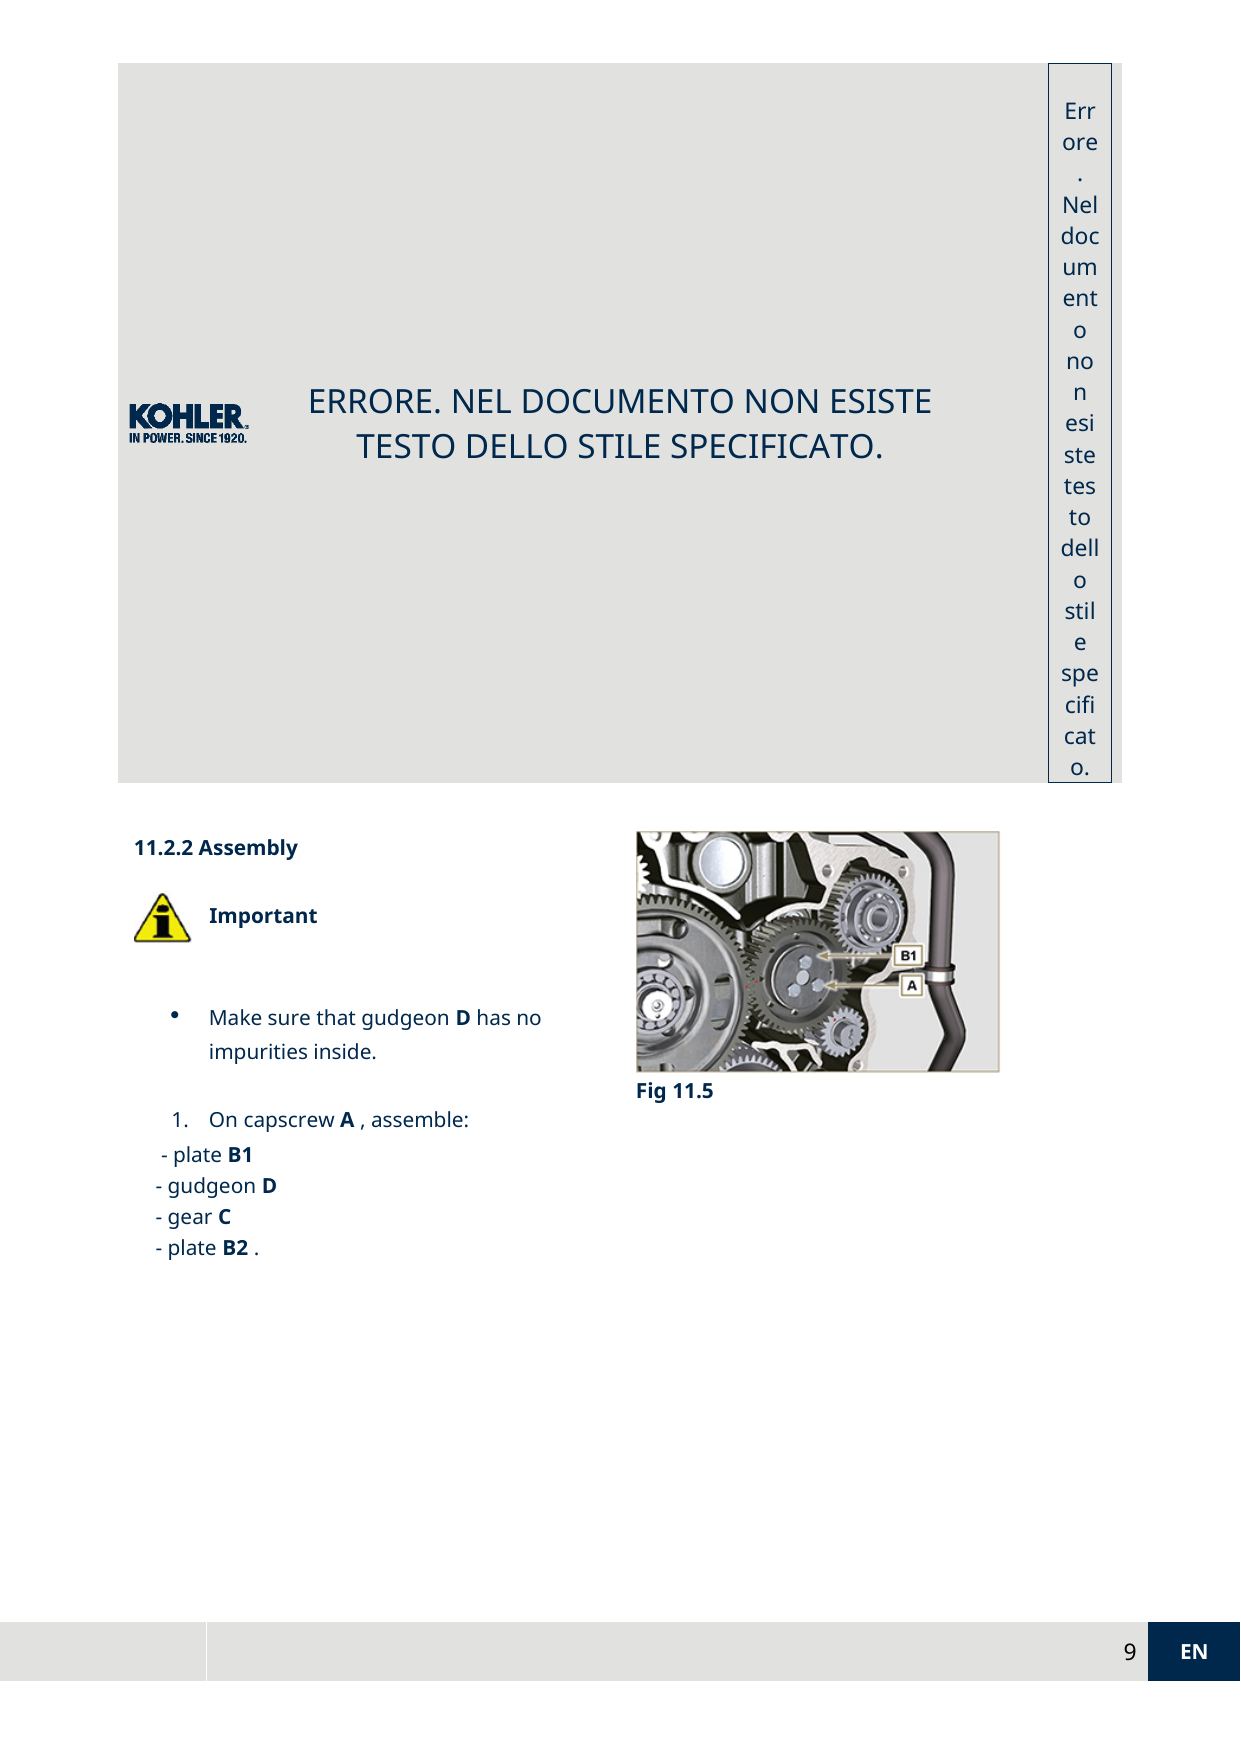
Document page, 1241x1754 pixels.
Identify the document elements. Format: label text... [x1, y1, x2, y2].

picture [129, 403, 249, 443]
table_cell 11.2.2 Assembly Important Make sure that gudgeon D has no impurities inside. On capscrew A , assemble: - plate B1 - gudgeon D - gear C - plate B2 . [118, 815, 620, 1277]
picture [635, 830, 1002, 1074]
picture [133, 891, 193, 943]
table_cell Fig 11.5 [620, 815, 1122, 1277]
